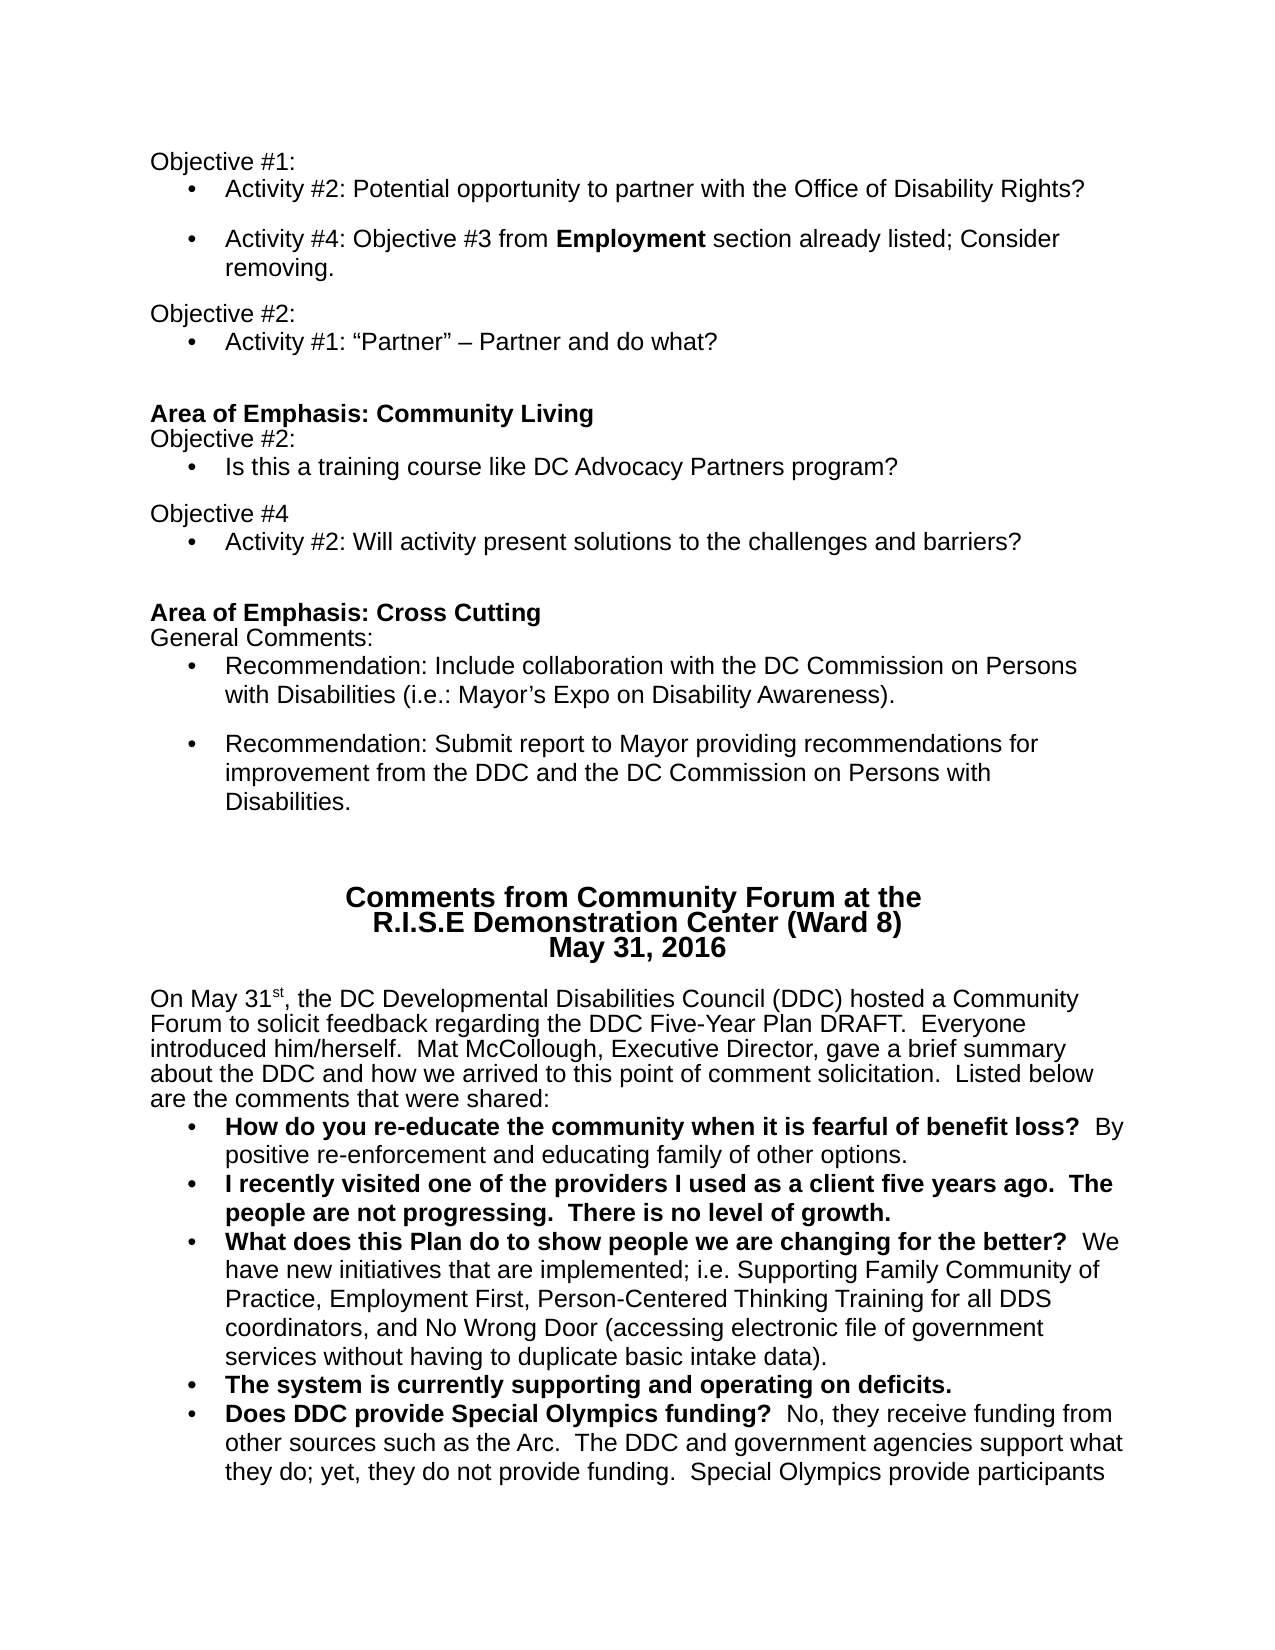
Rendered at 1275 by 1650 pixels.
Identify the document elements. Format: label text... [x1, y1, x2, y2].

text Objective #2: [150, 303, 1125, 328]
list I recently visited one of the providers I used as a client five years ago. The people are not progressing. There is no level of growth. [187, 1169, 1125, 1227]
list What does this Plan do to show people we are changing for the better? We have new initiatives that are implemented; i.e. Supporting Family Community of Practice, Employment First, Person-Centered Thinking Training for all DDS coordinators, and No Wrong Door (accessing electronic file of government services without having to duplicate basic intake data). [187, 1227, 1125, 1371]
list Activity #1: “Partner” – Partner and do what? [187, 328, 1125, 357]
text Comments from Community Forum at the R.I.S.E Demonstration Center (Ward 8) [150, 887, 1125, 937]
text May 31, 2016 [150, 937, 1125, 962]
text On May 31st, the DC Developmental Disabilities Council (DDC) hosted a Community Forum to solicit feedback regarding the DDC Five-Year Plan DRAFT. Everyone introduced him/herself. Mat McCollough, Executive Director, gave a brief summary about the DDC and how we arrived to this point of comment solicitation. Listed below are the comments that were shared: [150, 987, 1125, 1112]
text Area of Emphasis: Cross Cutting [150, 602, 1125, 627]
list How do you re-educate the community when it is fearful of benefit loss? By positive re-enforcement and educating family of other options. [187, 1112, 1125, 1169]
text Objective #4 [150, 502, 1125, 527]
text Objective #1: [150, 150, 1125, 175]
list Activity #4: Objective #3 from Employment section already listed; Consider removing. [187, 224, 1125, 282]
list The system is currently supporting and operating on deficits. [187, 1371, 1125, 1399]
list Recommendation: Include collaboration with the DC Commission on Persons with Disabilities (i.e.: Mayor’s Expo on Disability Awareness). [187, 652, 1125, 709]
text General Comments: [150, 627, 1125, 652]
text Area of Emphasis: Community Living [150, 402, 1125, 427]
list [187, 1399, 1125, 1486]
list Activity #2: Potential opportunity to partner with the Office of Disability Rights? [187, 175, 1125, 204]
list Recommendation: Submit report to Mayor providing recommendations for improvement from the DDC and the DC Commission on Persons with Disabilities. [187, 730, 1125, 816]
list Is this a training course like DC Advocacy Partners program? [187, 452, 1125, 481]
list Activity #2: Will activity present solutions to the challenges and barriers? [187, 527, 1125, 556]
text Objective #2: [150, 427, 1125, 452]
